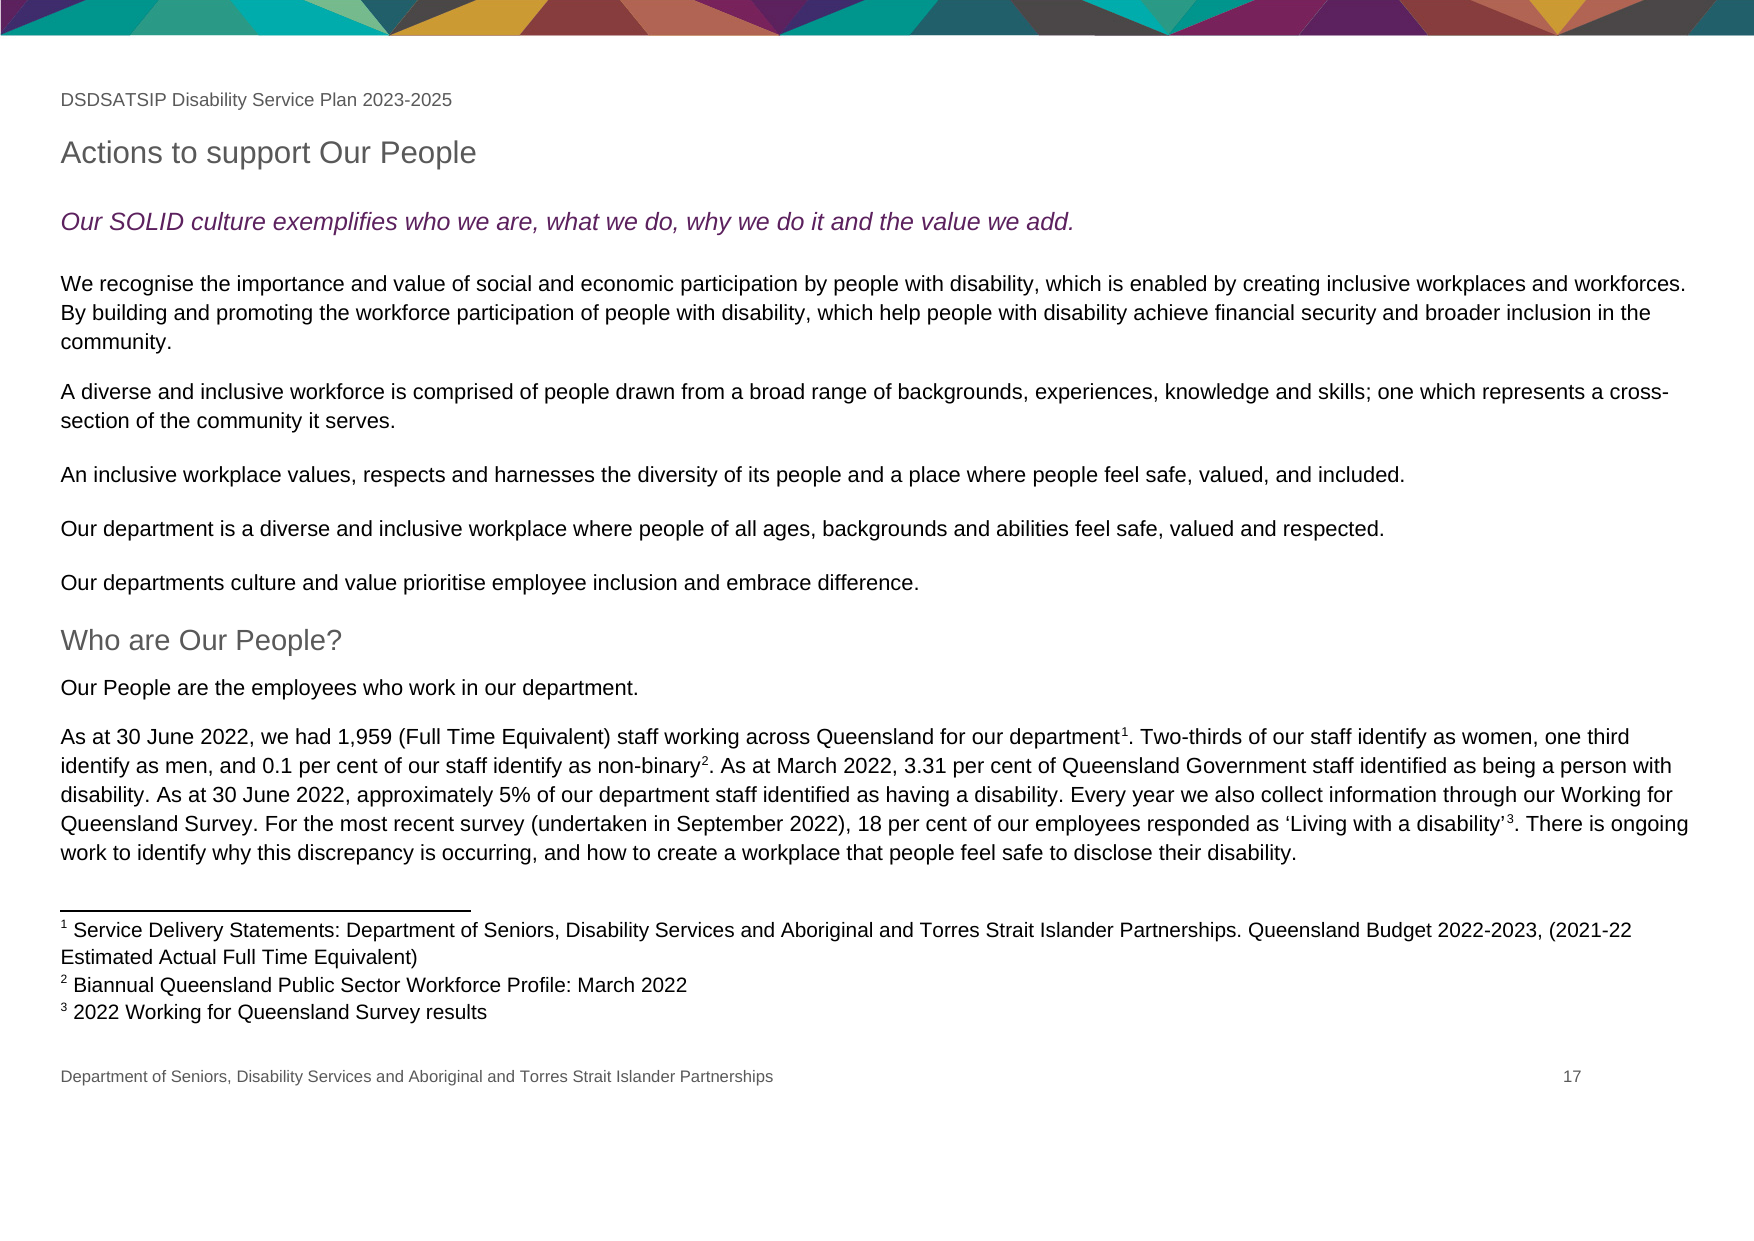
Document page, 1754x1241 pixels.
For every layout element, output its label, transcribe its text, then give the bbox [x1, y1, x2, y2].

subtitle Actions to support Our People [60, 134, 1700, 170]
text We recognise the importance and value of social and economic participation by people with disability, which is enabled by creating inclusive workplaces and workforces. By building and promoting the workforce participation of people with disability, which help people with disability achieve financial security and broader inclusion in the community. [60, 271, 1700, 354]
text Our department is a diverse and inclusive workplace where people of all ages, backgrounds and abilities feel safe, valued and respected. [60, 516, 1700, 541]
text Our SOLID culture exemplifies who we are, what we do, why we do it and the value we add. [60, 207, 1703, 235]
text An inclusive workplace values, respects and harnesses the diversity of its people and a place where people feel safe, valued, and included. [60, 462, 1700, 487]
subtitle Who are Our People? [60, 623, 1700, 657]
text Our departments culture and value prioritise employee inclusion and embrace difference. [60, 569, 1700, 595]
text As at 30 June 2022, we had 1,959 (Full Time Equivalent) staff working across Queensland for our department. Two-thirds of our staff identify as women, one third identify as men, and 0.1 per cent of our staff identify as non-binary. As at March 2022, 3.31 per cent of Queensland Government staff identified as being a person with disability. As at 30 June 2022, approximately 5% of our department staff identified as having a disability. Every year we also collect information through our Working for Queensland Survey. For the most recent survey (undertaken in September 2022), 18 per cent of our employees responded as ‘Living with a disability’. There is ongoing work to identify why this discrepancy is occurring, and how to create a workplace that people feel safe to disclose their disability. [60, 724, 1700, 865]
text A diverse and inclusive workforce is comprised of people drawn from a broad range of backgrounds, experiences, knowledge and skills; one which represents a cross-section of the community it serves. [60, 379, 1700, 433]
text Our People are the employees who work in our department. [60, 674, 1700, 700]
picture [0, 0, 1754, 86]
